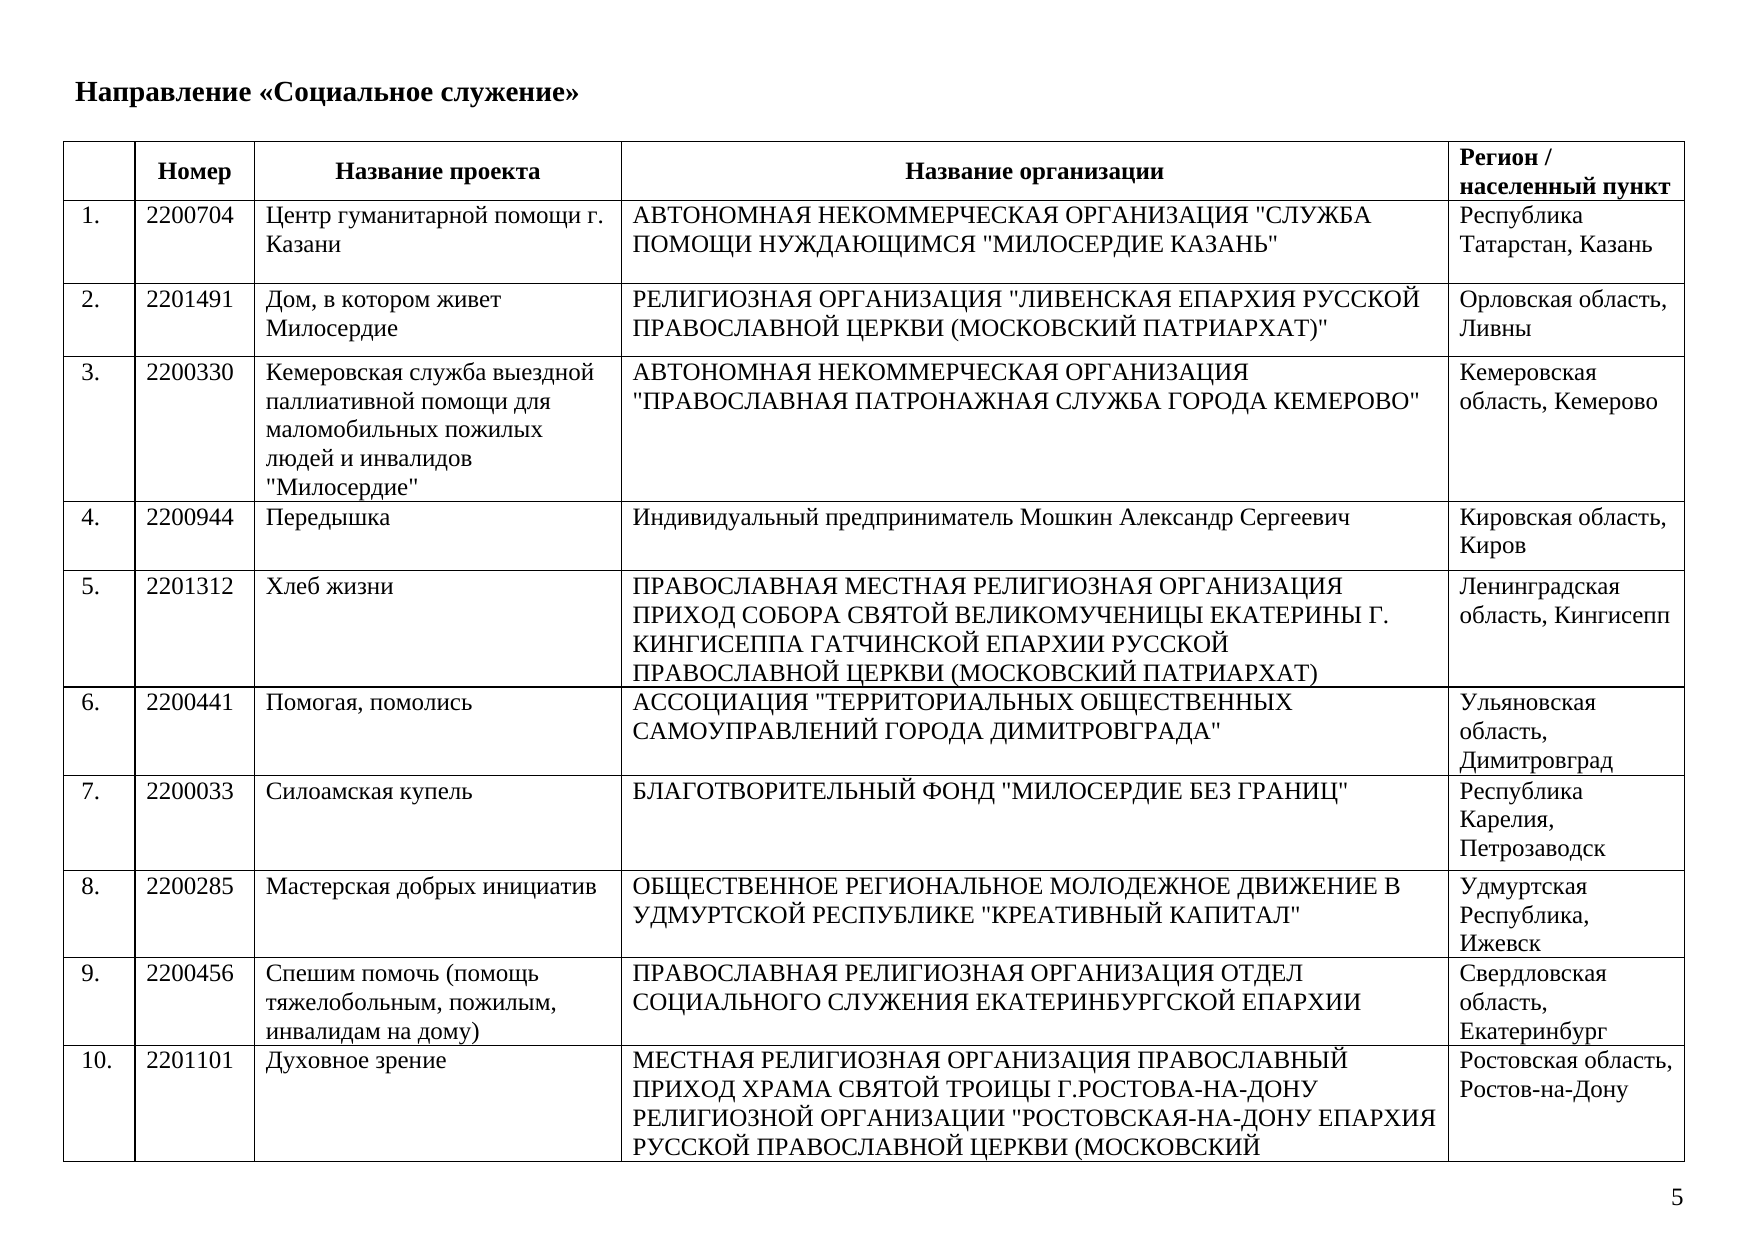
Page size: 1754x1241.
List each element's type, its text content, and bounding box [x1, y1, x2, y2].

table_cell Кировская область, Киров [1449, 502, 1684, 570]
table_cell РЕЛИГИОЗНАЯ ОРГАНИЗАЦИЯ "ЛИВЕНСКАЯ ЕПАРХИЯ РУССКОЙ ПРАВОСЛАВНОЙ ЦЕРКВИ (МОСКОВСКИЙ ПАТРИАРХАТ)" [622, 284, 1448, 356]
table_cell Дом, в котором живет Милосердие [255, 284, 621, 356]
table_header Регион / населенный пункт [1449, 142, 1684, 199]
table_cell 2201312 [136, 571, 254, 686]
table_cell ОБЩЕСТВЕННОЕ РЕГИОНАЛЬНОЕ МОЛОДЕЖНОЕ ДВИЖЕНИЕ В УДМУРТСКОЙ РЕСПУБЛИКЕ "КРЕАТИВНЫЙ КАПИТАЛ" [622, 871, 1448, 957]
table_header [64, 142, 134, 199]
table_header Номер [136, 142, 254, 199]
table_cell 2200285 [136, 871, 254, 957]
table_cell Хлеб жизни [255, 571, 621, 686]
table_cell [64, 776, 134, 870]
table_cell 2200456 [136, 958, 254, 1044]
table_cell 2201491 [136, 284, 254, 356]
table_cell Кемеровская служба выездной паллиативной помощи для маломобильных пожилых людей и инвалидов "Милосердие" [255, 357, 621, 501]
table_cell 2200330 [136, 357, 254, 501]
table_cell [64, 958, 134, 1044]
table_cell АВТОНОМНАЯ НЕКОММЕРЧЕСКАЯ ОРГАНИЗАЦИЯ "ПРАВОСЛАВНАЯ ПАТРОНАЖНАЯ СЛУЖБА ГОРОДА КЕМЕРОВО" [622, 357, 1448, 501]
table_cell ПРАВОСЛАВНАЯ МЕСТНАЯ РЕЛИГИОЗНАЯ ОРГАНИЗАЦИЯ ПРИХОД СОБОРА СВЯТОЙ ВЕЛИКОМУЧЕНИЦЫ ЕКАТЕРИНЫ Г. КИНГИСЕППА ГАТЧИНСКОЙ ЕПАРХИИ РУССКОЙ ПРАВОСЛАВНОЙ ЦЕРКВИ (МОСКОВСКИЙ ПАТРИАРХАТ) [622, 571, 1448, 686]
table_cell 2201101 [136, 1046, 254, 1161]
table_cell Духовное зрение [255, 1046, 621, 1161]
table_header Название проекта [255, 142, 621, 199]
table_header Название организации [622, 142, 1448, 199]
table_cell [64, 284, 134, 356]
table_cell ПРАВОСЛАВНАЯ РЕЛИГИОЗНАЯ ОРГАНИЗАЦИЯ ОТДЕЛ СОЦИАЛЬНОГО СЛУЖЕНИЯ ЕКАТЕРИНБУРГСКОЙ ЕПАРХИИ [622, 958, 1448, 1044]
table_cell [64, 502, 134, 570]
table_cell [64, 871, 134, 957]
table_cell БЛАГОТВОРИТЕЛЬНЫЙ ФОНД "МИЛОСЕРДИЕ БЕЗ ГРАНИЦ" [622, 776, 1448, 870]
table_cell Передышка [255, 502, 621, 570]
table_cell Удмуртская Республика, Ижевск [1449, 871, 1684, 957]
table_cell Ульяновская область, Димитровград [1449, 688, 1684, 775]
table_cell 2200944 [136, 502, 254, 570]
table_cell 2200704 [136, 201, 254, 283]
table_cell Спешим помочь (помощь тяжелобольным, пожилым, инвалидам на дому) [255, 958, 621, 1044]
table_cell АВТОНОМНАЯ НЕКОММЕРЧЕСКАЯ ОРГАНИЗАЦИЯ "СЛУЖБА ПОМОЩИ НУЖДАЮЩИМСЯ "МИЛОСЕРДИЕ КАЗАНЬ" [622, 201, 1448, 283]
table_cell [1449, 1046, 1684, 1161]
table_cell Республика Карелия, Петрозаводск [1449, 776, 1684, 870]
table_cell Индивидуальный предприниматель Мошкин Александр Сергеевич [622, 502, 1448, 570]
text Направление «Социальное служение» [75, 74, 1683, 107]
table_cell Центр гуманитарной помощи г. Казани [255, 201, 621, 283]
table_cell Республика Татарстан, Казань [1449, 201, 1684, 283]
table_cell [64, 688, 134, 775]
table_cell Помогая, помолись [255, 688, 621, 775]
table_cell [622, 1046, 1448, 1161]
table_cell АССОЦИАЦИЯ "ТЕРРИТОРИАЛЬНЫХ ОБЩЕСТВЕННЫХ САМОУПРАВЛЕНИЙ ГОРОДА ДИМИТРОВГРАДА" [622, 688, 1448, 775]
table_cell 2200033 [136, 776, 254, 870]
table_cell Орловская область, Ливны [1449, 284, 1684, 356]
table_cell [64, 1046, 134, 1161]
table_cell [64, 201, 134, 283]
table_cell Свердловская область, Екатеринбург [1449, 958, 1684, 1044]
table_cell Мастерская добрых инициатив [255, 871, 621, 957]
table_cell Ленинградская область, Кингисепп [1449, 571, 1684, 686]
table_cell 2200441 [136, 688, 254, 775]
table_cell [64, 571, 134, 686]
table_cell Кемеровская область, Кемерово [1449, 357, 1684, 501]
table_cell Силоамская купель [255, 776, 621, 870]
table_cell [64, 357, 134, 501]
